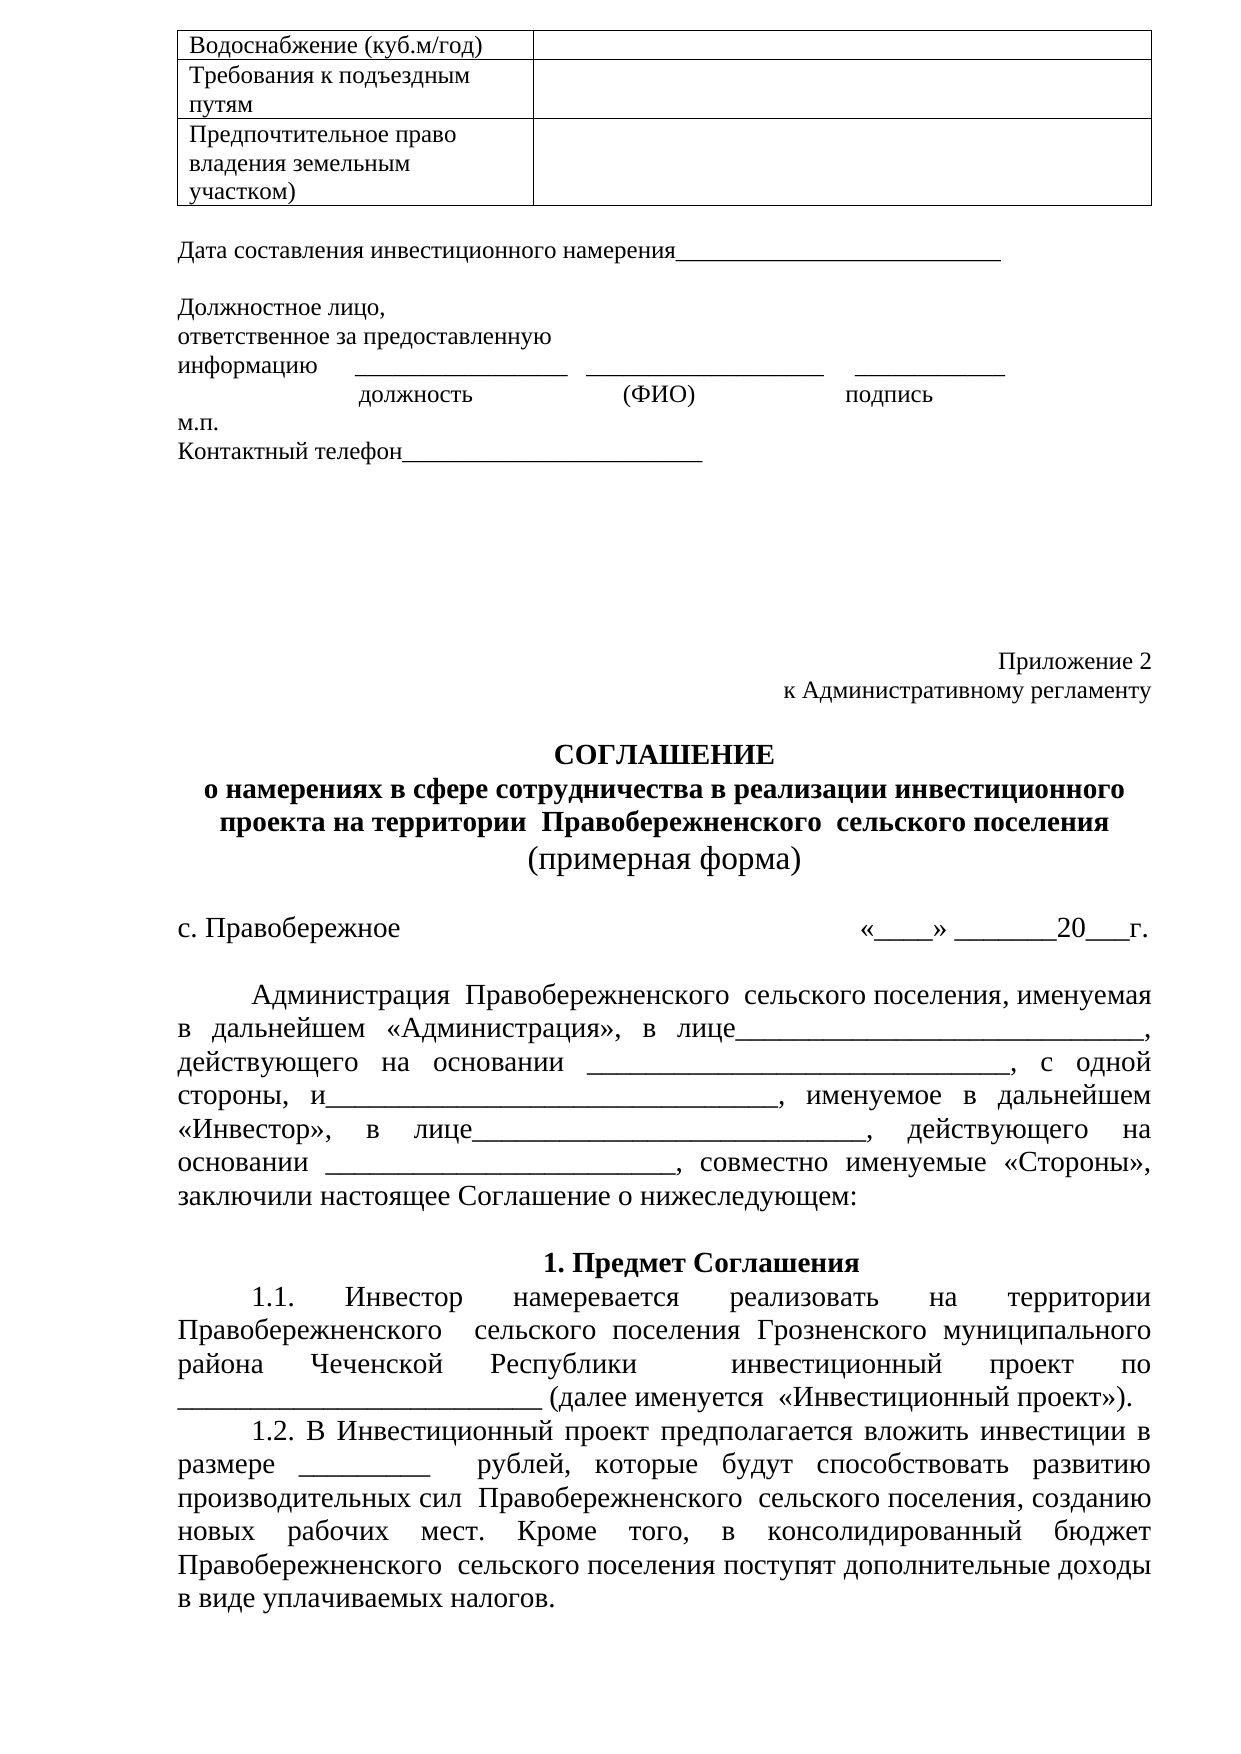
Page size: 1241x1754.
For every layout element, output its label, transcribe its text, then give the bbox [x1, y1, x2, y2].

text 1. Предмет Соглашения [177, 1245, 1152, 1279]
text информацию _________________ ___________________ ____________ [177, 350, 1152, 379]
text 1.1. Инвестор намеревается реализовать на территории Правобережненского сельского поселения Грозненского муниципального района Чеченской Республики инвестиционный проект по _________________________ (далее именуется «Инвестиционный проект»). [177, 1279, 1152, 1413]
text ответственное за предоставленную [177, 321, 1152, 350]
table_cell [534, 31, 1151, 59]
text Дата составления инвестиционного намерения__________________________ [177, 235, 1152, 264]
text Приложение 2 [177, 646, 1152, 675]
table_cell [534, 119, 1151, 205]
text с. Правобережное «____» _______20___г. [177, 910, 1152, 943]
table_cell Водоснабжение (куб.м/год) [178, 31, 533, 59]
table_cell Предпочтительное право владения земельным участком) [178, 119, 533, 205]
text Контактный телефон________________________ [177, 436, 1152, 465]
text о намерениях в сфере сотрудничества в реализации инвестиционного проекта на территории Правобережненского сельского поселения [177, 771, 1152, 838]
table_cell Требования к подъездным путям [178, 60, 533, 118]
text (примерная форма) [177, 838, 1152, 876]
text к Административному регламенту [177, 675, 1152, 704]
text Администрация Правобережненского сельского поселения, именуемая в дальнейшем «Администрация», в лице____________________________, действующего на основании _____________________________, с одной стороны, и_______________________________, именуемое в дальнейшем «Инвестор», в лице___________________________, действующего на основании ________________________, совместно именуемые «Стороны», заключили настоящее Соглашение о нижеследующем: [177, 977, 1152, 1212]
table_cell [534, 60, 1151, 118]
text м.п. [177, 407, 1152, 436]
text СОГЛАШЕНИЕ [177, 737, 1152, 771]
text должность (ФИО) подпись [177, 379, 1152, 407]
text 1.2. В Инвестиционный проект предполагается вложить инвестиции в размере _________ рублей, которые будут способствовать развитию производительных сил Правобережненского сельского поселения, созданию новых рабочих мест. Кроме того, в консолидированный бюджет Правобережненского сельского поселения поступят дополнительные доходы в виде уплачиваемых налогов. [177, 1413, 1152, 1614]
text Должностное лицо, [177, 292, 1152, 321]
